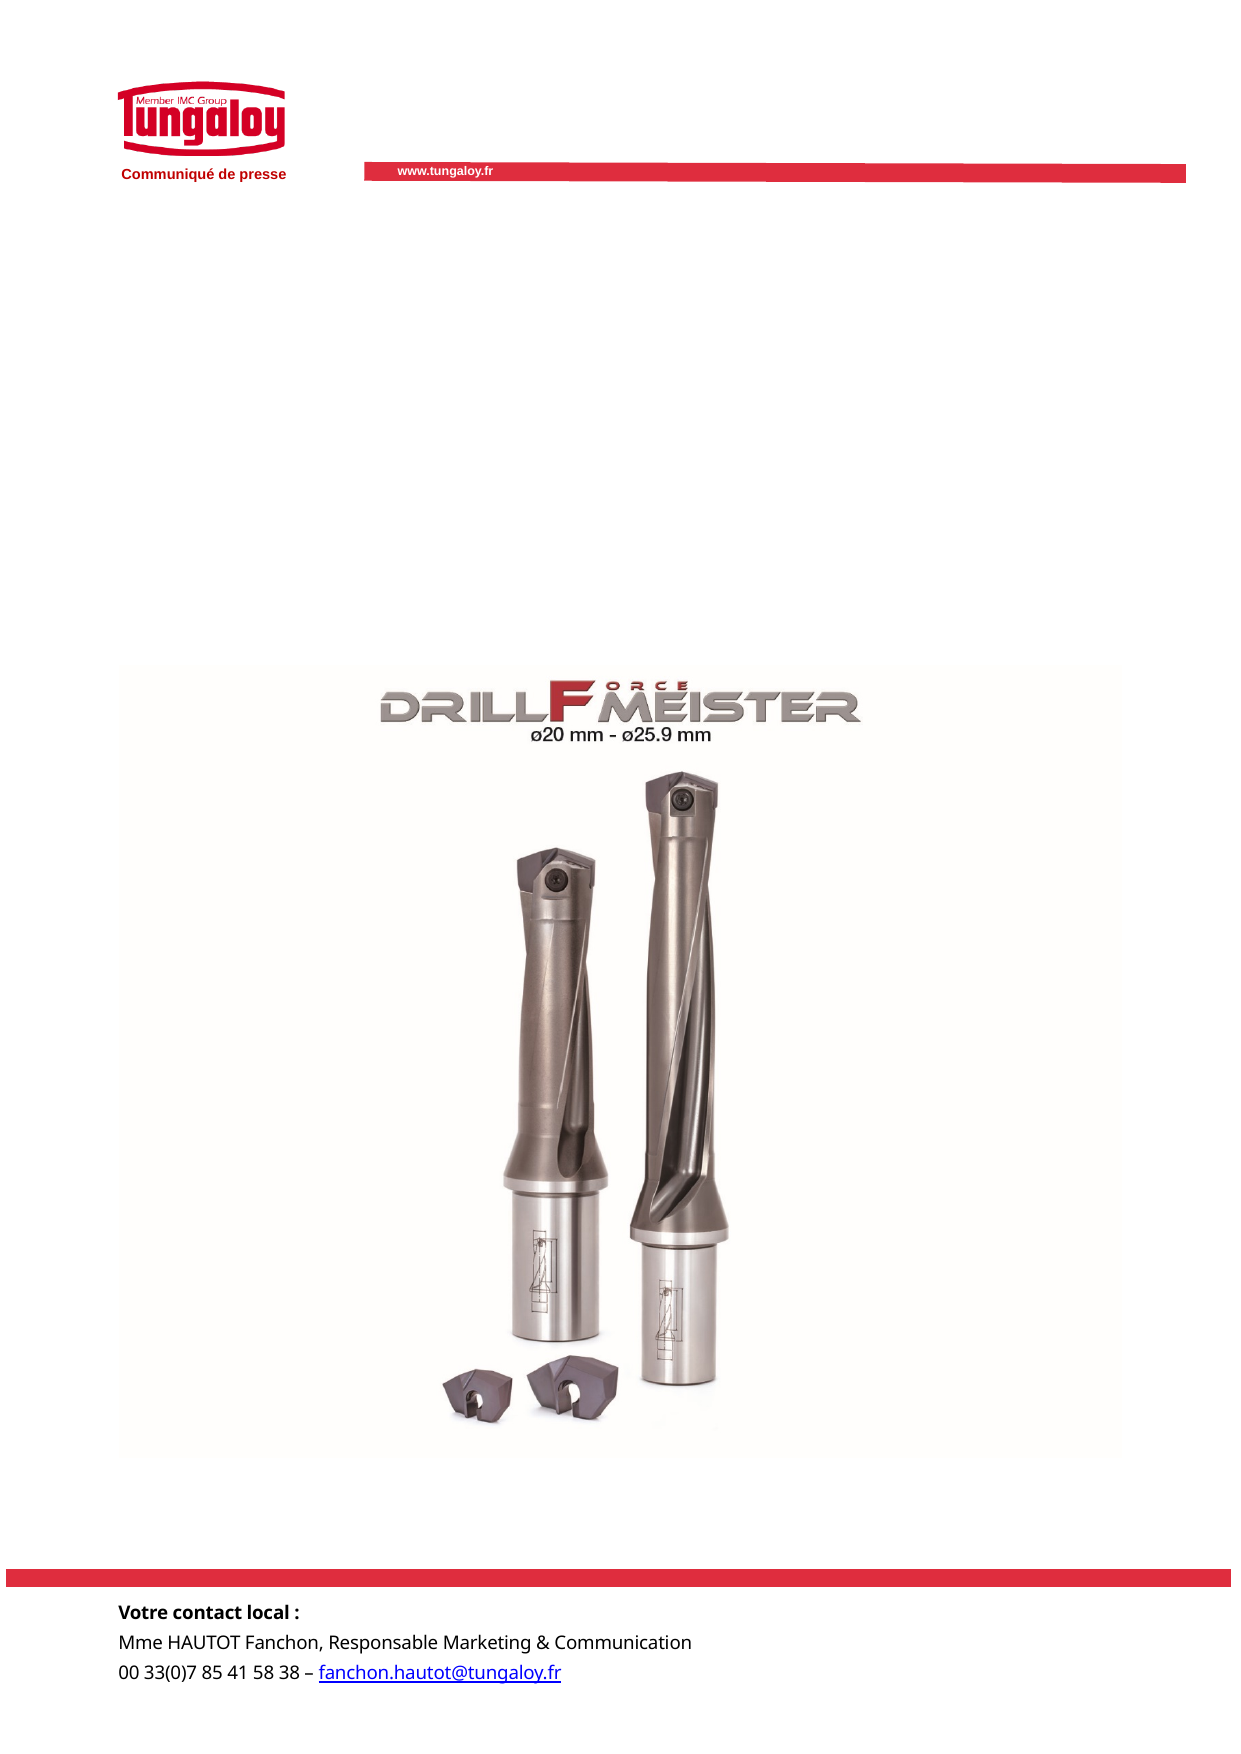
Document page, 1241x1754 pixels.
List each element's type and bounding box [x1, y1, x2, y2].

picture [118, 665, 1123, 1458]
picture [117, 81, 285, 156]
